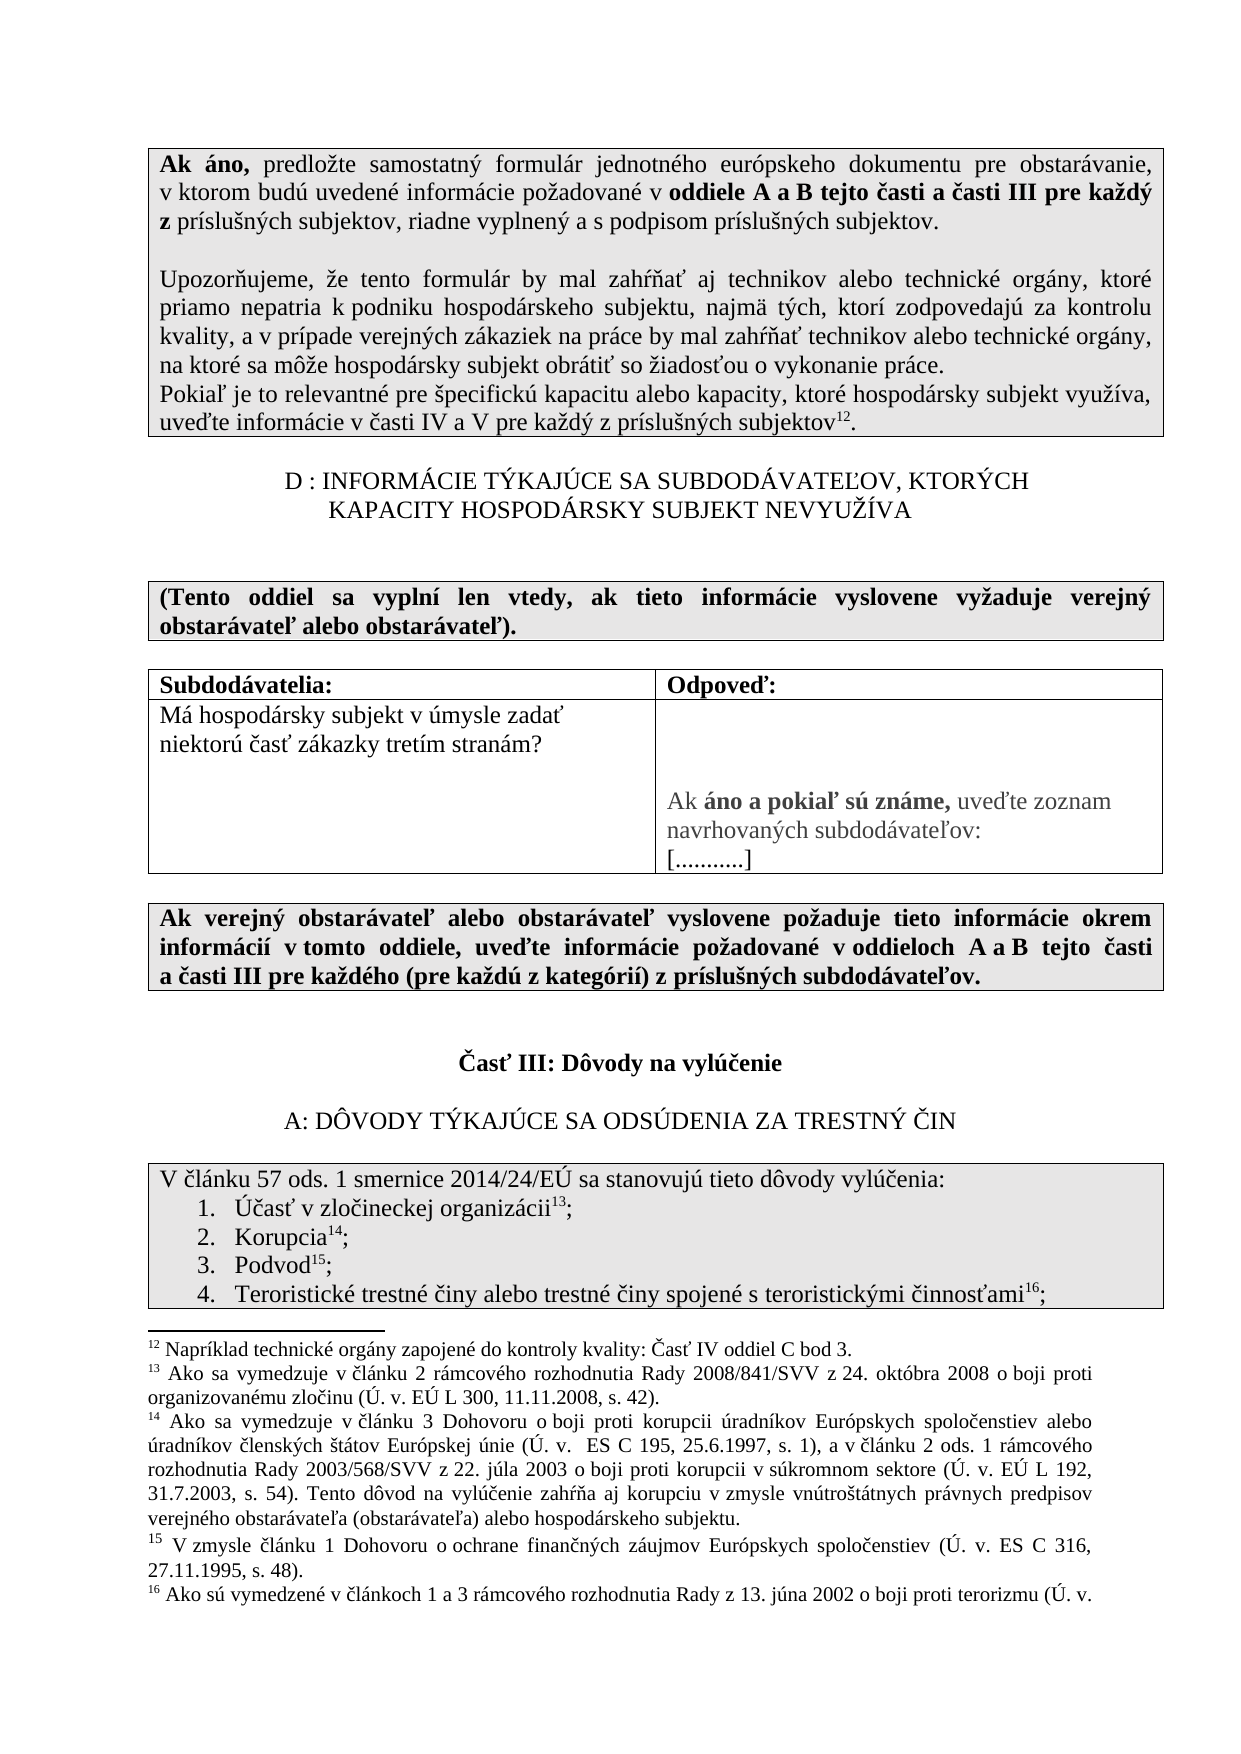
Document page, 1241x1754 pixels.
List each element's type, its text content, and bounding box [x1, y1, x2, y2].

table_header Ak verejný obstarávateľ alebo obstarávateľ vyslovene požaduje tieto informácie okrem informácií v tomto oddiele, uveďte informácie požadované v oddieloch A a B tejto časti a časti III pre každého (pre každú z kategórií) z príslušných subdodávateľov. [149, 904, 1163, 990]
text D : INFORMÁCIE TÝKAJÚCE SA SUBDODÁVATEĽOV, KTORÝCH KAPACITY HOSPODÁRSKY SUBJEKT NEVYUŽÍVA [148, 466, 1093, 523]
table_cell Ak áno a pokiaľ sú známe, uveďte zoznam navrhovaných subdodávateľov: [...........] [656, 700, 1162, 873]
text A: DÔVODY TÝKAJÚCE SA ODSÚDENIA ZA TRESTNÝ ČIN [148, 1106, 1093, 1134]
table_header (Tento oddiel sa vyplní len vtedy, ak tieto informácie vyslovene vyžaduje verejný obstarávateľ alebo obstarávateľ). [149, 582, 1163, 639]
table_header Subdodávatelia: [149, 670, 655, 699]
table_header Ak áno, predložte samostatný formulár jednotného európskeho dokumentu pre obstarávanie, v ktorom budú uvedené informácie požadované v oddiele A a B tejto časti a časti III pre každý z príslušných subjektov, riadne vyplnený a s podpisom príslušných subjektov. Upozorňujeme, že tento formulár by mal zahŕňať aj technikov alebo technické orgány, ktoré priamo nepatria k podniku hospodárskeho subjektu, najmä tých, ktorí zodpovedajú za kontrolu kvality, a v prípade verejných zákaziek na práce by mal zahŕňať technikov alebo technické orgány, na ktoré sa môže hospodársky subjekt obrátiť so žiadosťou o vykonanie práce. Pokiaľ je to relevantné pre špecifickú kapacitu alebo kapacity, ktoré hospodársky subjekt využíva, uveďte informácie v časti IV a V pre každý z príslušných subjektov. [149, 149, 1163, 436]
table_header Odpoveď: [656, 670, 1162, 699]
table_cell Má hospodársky subjekt v úmysle zadať niektorú časť zákazky tretím stranám? [149, 700, 655, 873]
text Časť III: Dôvody na vylúčenie [148, 1048, 1093, 1077]
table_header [149, 1164, 1163, 1308]
